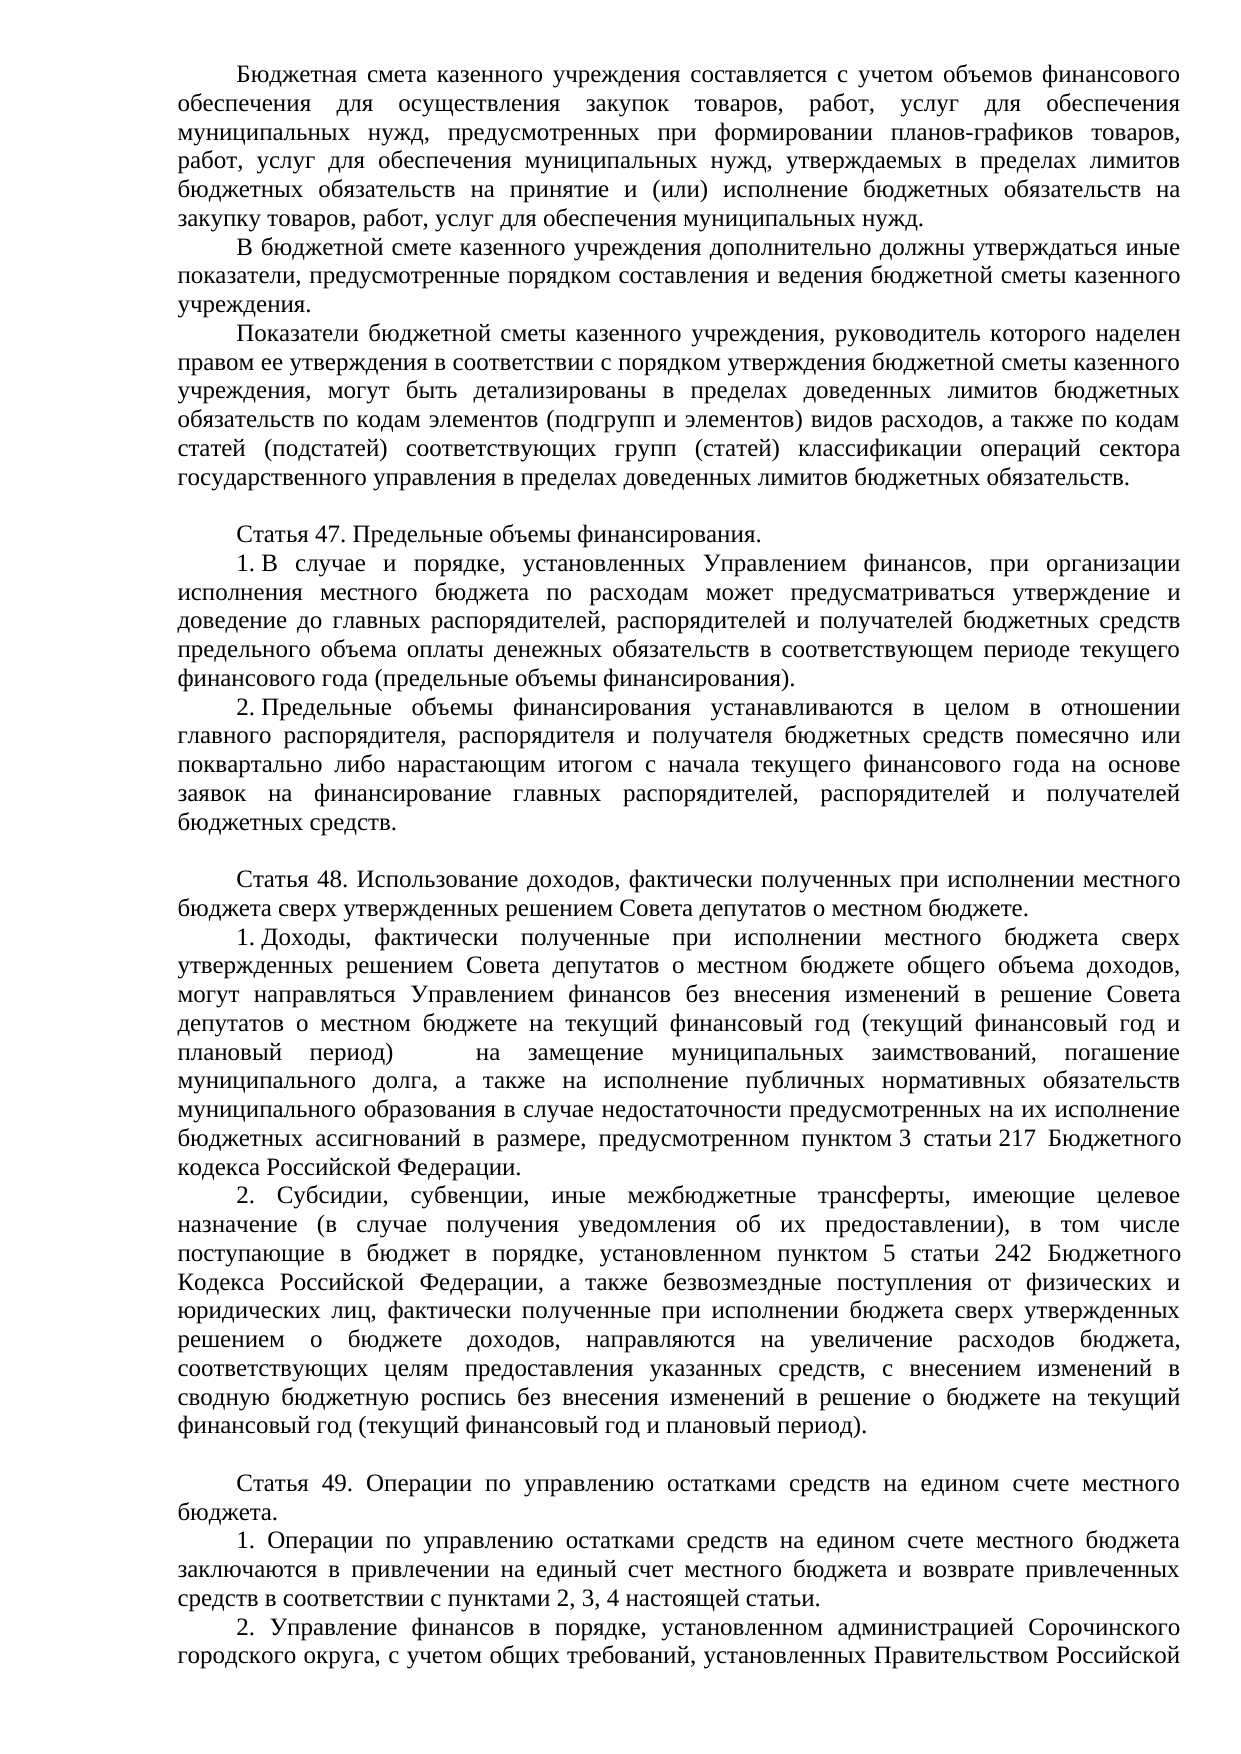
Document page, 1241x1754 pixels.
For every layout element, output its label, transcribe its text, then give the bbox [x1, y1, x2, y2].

text 1. Операции по управлению остатками средств на едином счете местного бюджета заключаются в привлечении на единый счет местного бюджета и возврате привлеченных средств в соответствии с пунктами 2, 3, 4 настоящей статьи. [177, 1525, 1181, 1612]
text Статья 49. Операции по управлению остатками средств на едином счете местного бюджета. [177, 1468, 1181, 1525]
text 1. В случае и порядке, установленных Управлением финансов, при организации исполнения местного бюджета по расходам может предусматриваться утверждение и доведение до главных распорядителей, распорядителей и получателей бюджетных средств предельного объема оплаты денежных обязательств в соответствующем периоде текущего финансового года (предельные объемы финансирования). [177, 548, 1181, 692]
text Статья 47. Предельные объемы финансирования. [177, 519, 1181, 548]
text 1. Доходы, фактически полученные при исполнении местного бюджета сверх утвержденных решением Совета депутатов о местном бюджете общего объема доходов, могут направляться Управлением финансов без внесения изменений в решение Совета депутатов о местном бюджете на текущий финансовый год (текущий финансовый год и плановый период) на замещение муниципальных заимствований, погашение муниципального долга, а также на исполнение публичных нормативных обязательств муниципального образования в случае недостаточности предусмотренных на их исполнение бюджетных ассигнований в размере, предусмотренном пунктом 3 статьи 217 Бюджетного кодекса Российской Федерации. [177, 922, 1181, 1180]
text Статья 48. Использование доходов, фактически полученных при исполнении местного бюджета сверх утвержденных решением Совета депутатов о местном бюджете. [177, 864, 1181, 922]
text В бюджетной смете казенного учреждения дополнительно должны утверждаться иные показатели, предусмотренные порядком составления и ведения бюджетной сметы казенного учреждения. [177, 232, 1181, 318]
text 2. Субсидии, субвенции, иные межбюджетные трансферты, имеющие целевое назначение (в случае получения уведомления об их предоставлении), в том числе поступающие в бюджет в порядке, установленном пунктом 5 статьи 242 Бюджетного Кодекса Российской Федерации, а также безвозмездные поступления от физических и юридических лиц, фактически полученные при исполнении бюджета сверх утвержденных решением о бюджете доходов, направляются на увеличение расходов бюджета, соответствующих целям предоставления указанных средств, с внесением изменений в сводную бюджетную роспись без внесения изменений в решение о бюджете на текущий финансовый год (текущий финансовый год и плановый период). [177, 1180, 1181, 1439]
text Бюджетная смета казенного учреждения составляется с учетом объемов финансового обеспечения для осуществления закупок товаров, работ, услуг для обеспечения муниципальных нужд, предусмотренных при формировании планов-графиков товаров, работ, услуг для обеспечения муниципальных нужд, утверждаемых в пределах лимитов бюджетных обязательств на принятие и (или) исполнение бюджетных обязательств на закупку товаров, работ, услуг для обеспечения муниципальных нужд. [177, 59, 1181, 232]
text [177, 1612, 1181, 1669]
text 2. Предельные объемы финансирования устанавливаются в целом в отношении главного распорядителя, распорядителя и получателя бюджетных средств помесячно или поквартально либо нарастающим итогом с начала текущего финансового года на основе заявок на финансирование главных распорядителей, распорядителей и получателей бюджетных средств. [177, 692, 1181, 835]
text Показатели бюджетной сметы казенного учреждения, руководитель которого наделен правом ее утверждения в соответствии с порядком утверждения бюджетной сметы казенного учреждения, могут быть детализированы в пределах доведенных лимитов бюджетных обязательств по кодам элементов (подгрупп и элементов) видов расходов, а также по кодам статей (подстатей) соответствующих групп (статей) классификации операций сектора государственного управления в пределах доведенных лимитов бюджетных обязательств. [177, 318, 1181, 490]
